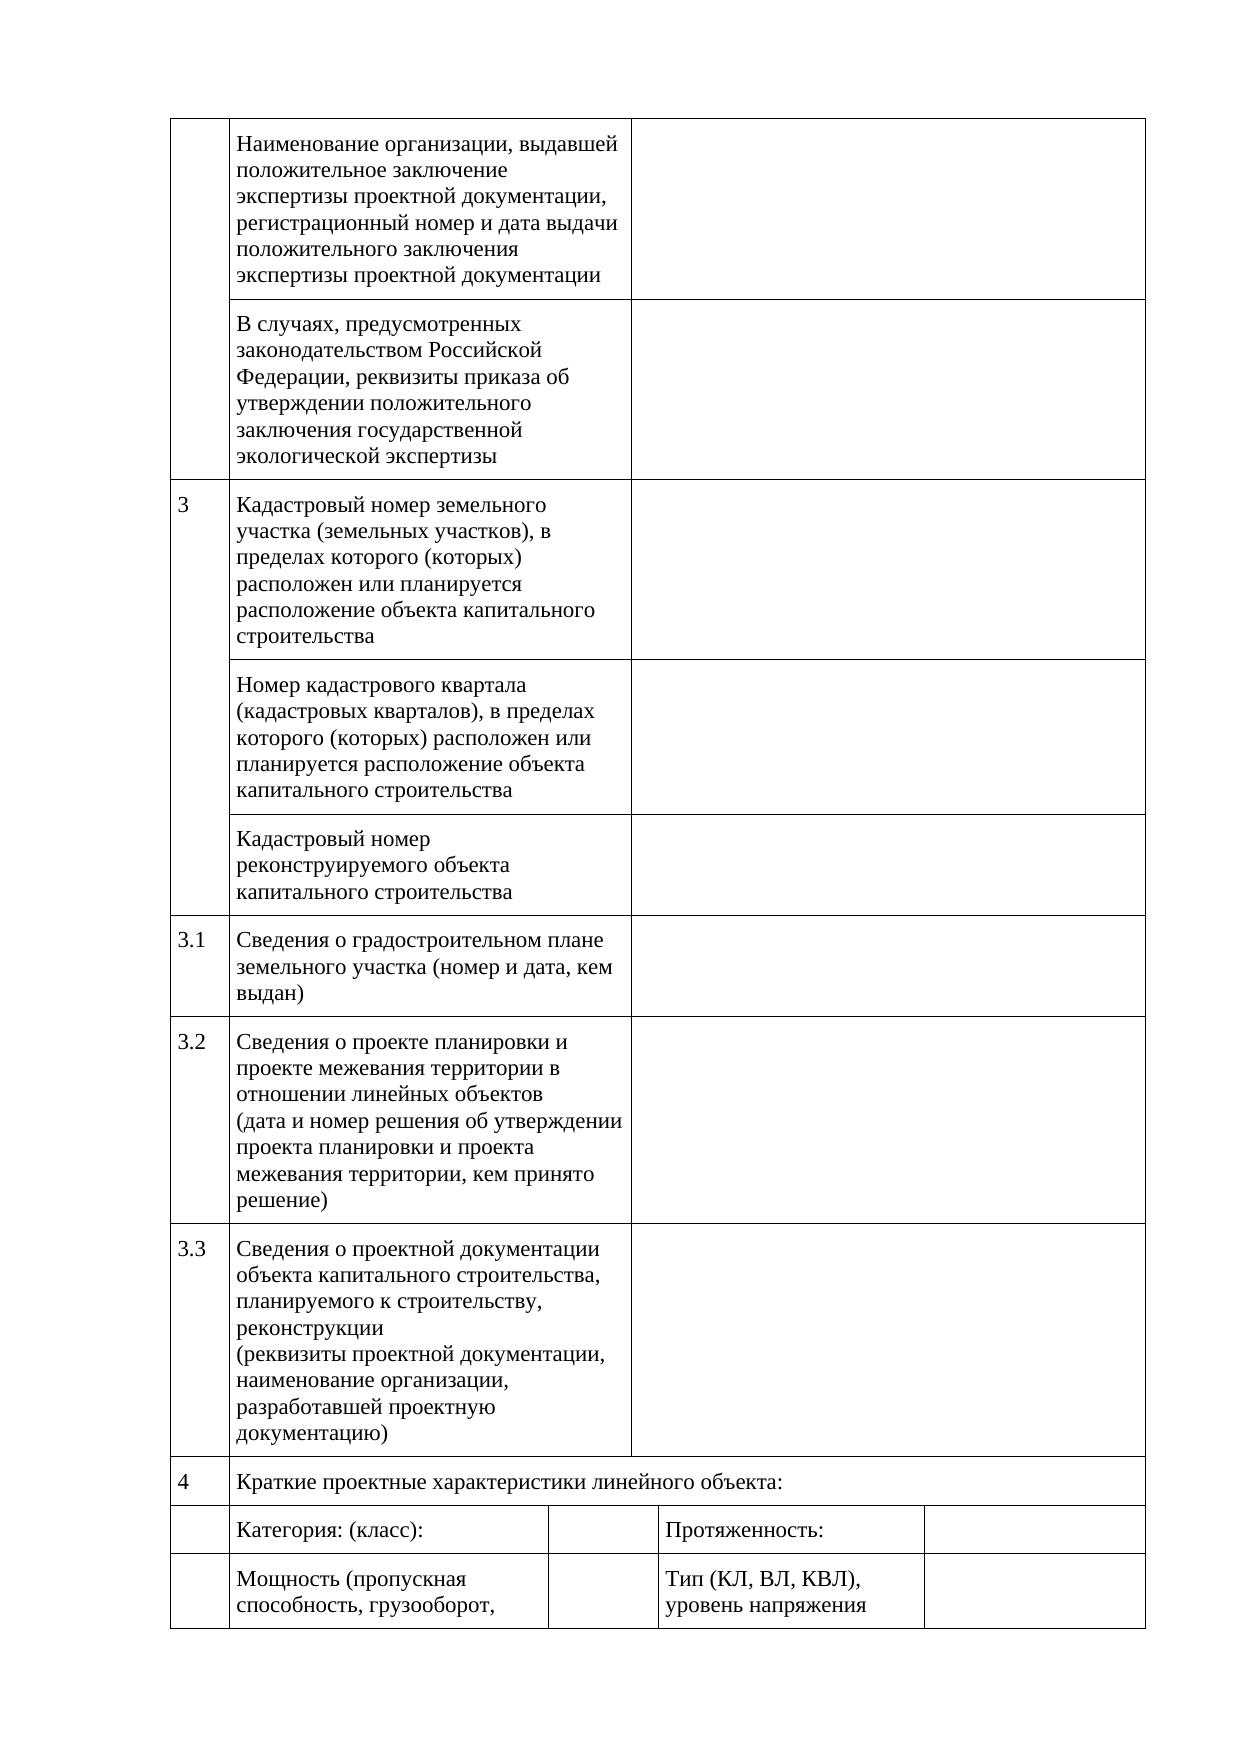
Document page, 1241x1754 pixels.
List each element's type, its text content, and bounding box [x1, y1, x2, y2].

table_cell Протяженность: [659, 1506, 924, 1553]
table_cell Сведения о проекте планировки и проекте межевания территории в отношении линейных объектов (дата и номер решения об утверждении проекта планировки и проекта межевания территории, кем принято решение) [230, 1017, 631, 1223]
table_cell Категория: (класс): [230, 1506, 548, 1553]
table_cell Сведения о проектной документации объекта капитального строительства, планируемого к строительству, реконструкции (реквизиты проектной документации, наименование организации, разработавшей проектную документацию) [230, 1224, 631, 1456]
table_cell [632, 480, 1145, 659]
table_cell 4 [171, 1457, 229, 1505]
table_cell Кадастровый номер реконструируемого объекта капитального строительства [230, 815, 631, 915]
table_cell Наименование организации, выдавшей положительное заключение экспертизы проектной документации, регистрационный номер и дата выдачи положительного заключения экспертизы проектной документации [230, 119, 631, 298]
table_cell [659, 1554, 924, 1628]
table_cell [549, 1506, 658, 1553]
table_cell 3.1 [171, 916, 229, 1016]
table_cell [171, 1554, 229, 1628]
table_cell [632, 1224, 1145, 1456]
table_cell 3.2 [171, 1017, 229, 1223]
table_cell Сведения о градостроительном плане земельного участка (номер и дата, кем выдан) [230, 916, 631, 1016]
table_cell [632, 660, 1145, 813]
table_cell Номер кадастрового квартала (кадастровых кварталов), в пределах которого (которых) расположен или планируется расположение объекта капитального строительства [230, 660, 631, 813]
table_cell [230, 1554, 548, 1628]
table_cell Кадастровый номер земельного участка (земельных участков), в пределах которого (которых) расположен или планируется расположение объекта капитального строительства [230, 480, 631, 659]
table_cell [632, 916, 1145, 1016]
table_cell [632, 300, 1145, 479]
table_cell [632, 119, 1145, 298]
table_cell Краткие проектные характеристики линейного объекта: [230, 1457, 1145, 1505]
table_cell 2 [171, 119, 229, 479]
table_cell [171, 1506, 229, 1553]
table_cell [925, 1554, 1145, 1628]
table_cell 3.3 [171, 1224, 229, 1456]
table_cell В случаях, предусмотренных законодательством Российской Федерации, реквизиты приказа об утверждении положительного заключения государственной экологической экспертизы [230, 300, 631, 479]
table_cell 3 [171, 480, 229, 915]
table_cell [632, 815, 1145, 915]
table_cell [549, 1554, 658, 1628]
table_cell [925, 1506, 1145, 1553]
table_cell [632, 1017, 1145, 1223]
